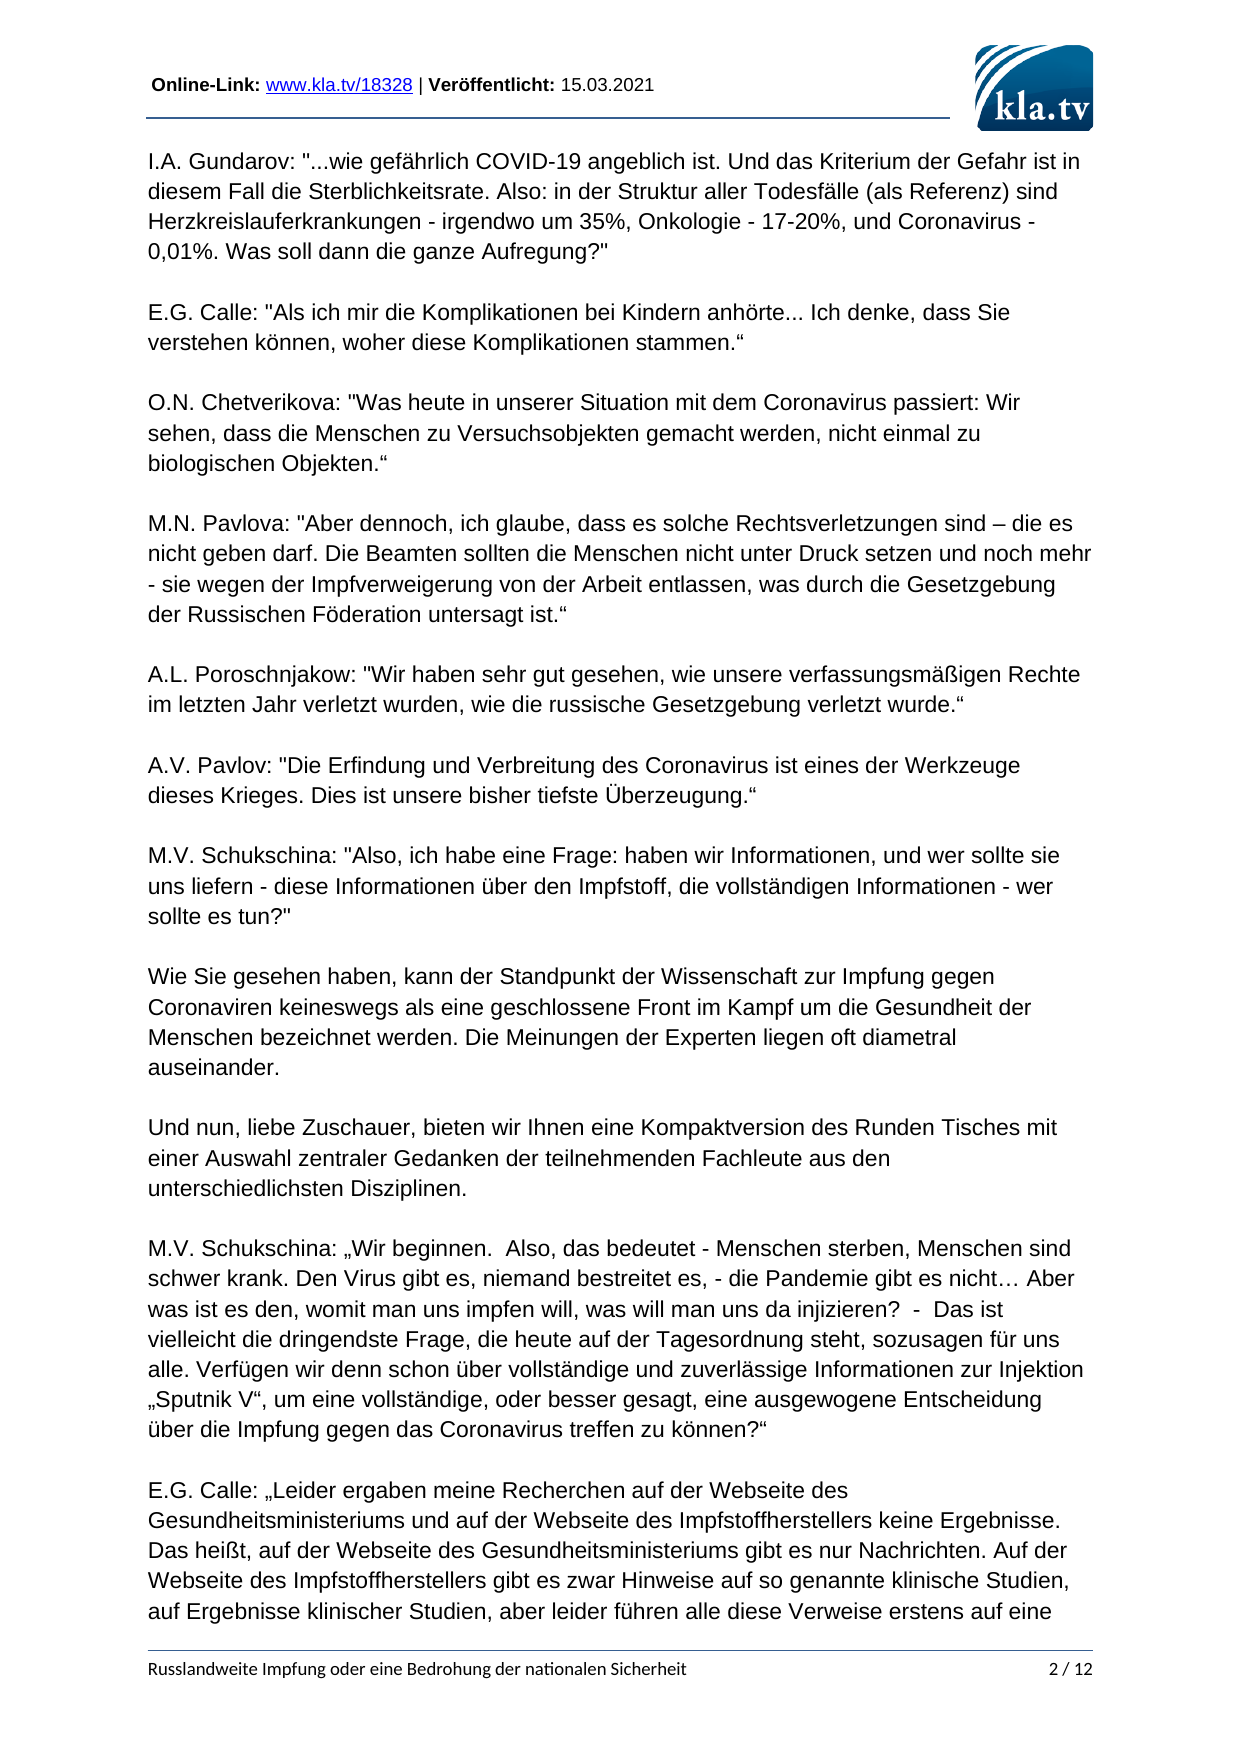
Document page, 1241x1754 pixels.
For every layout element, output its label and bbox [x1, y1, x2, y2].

text [148, 148, 1093, 1624]
